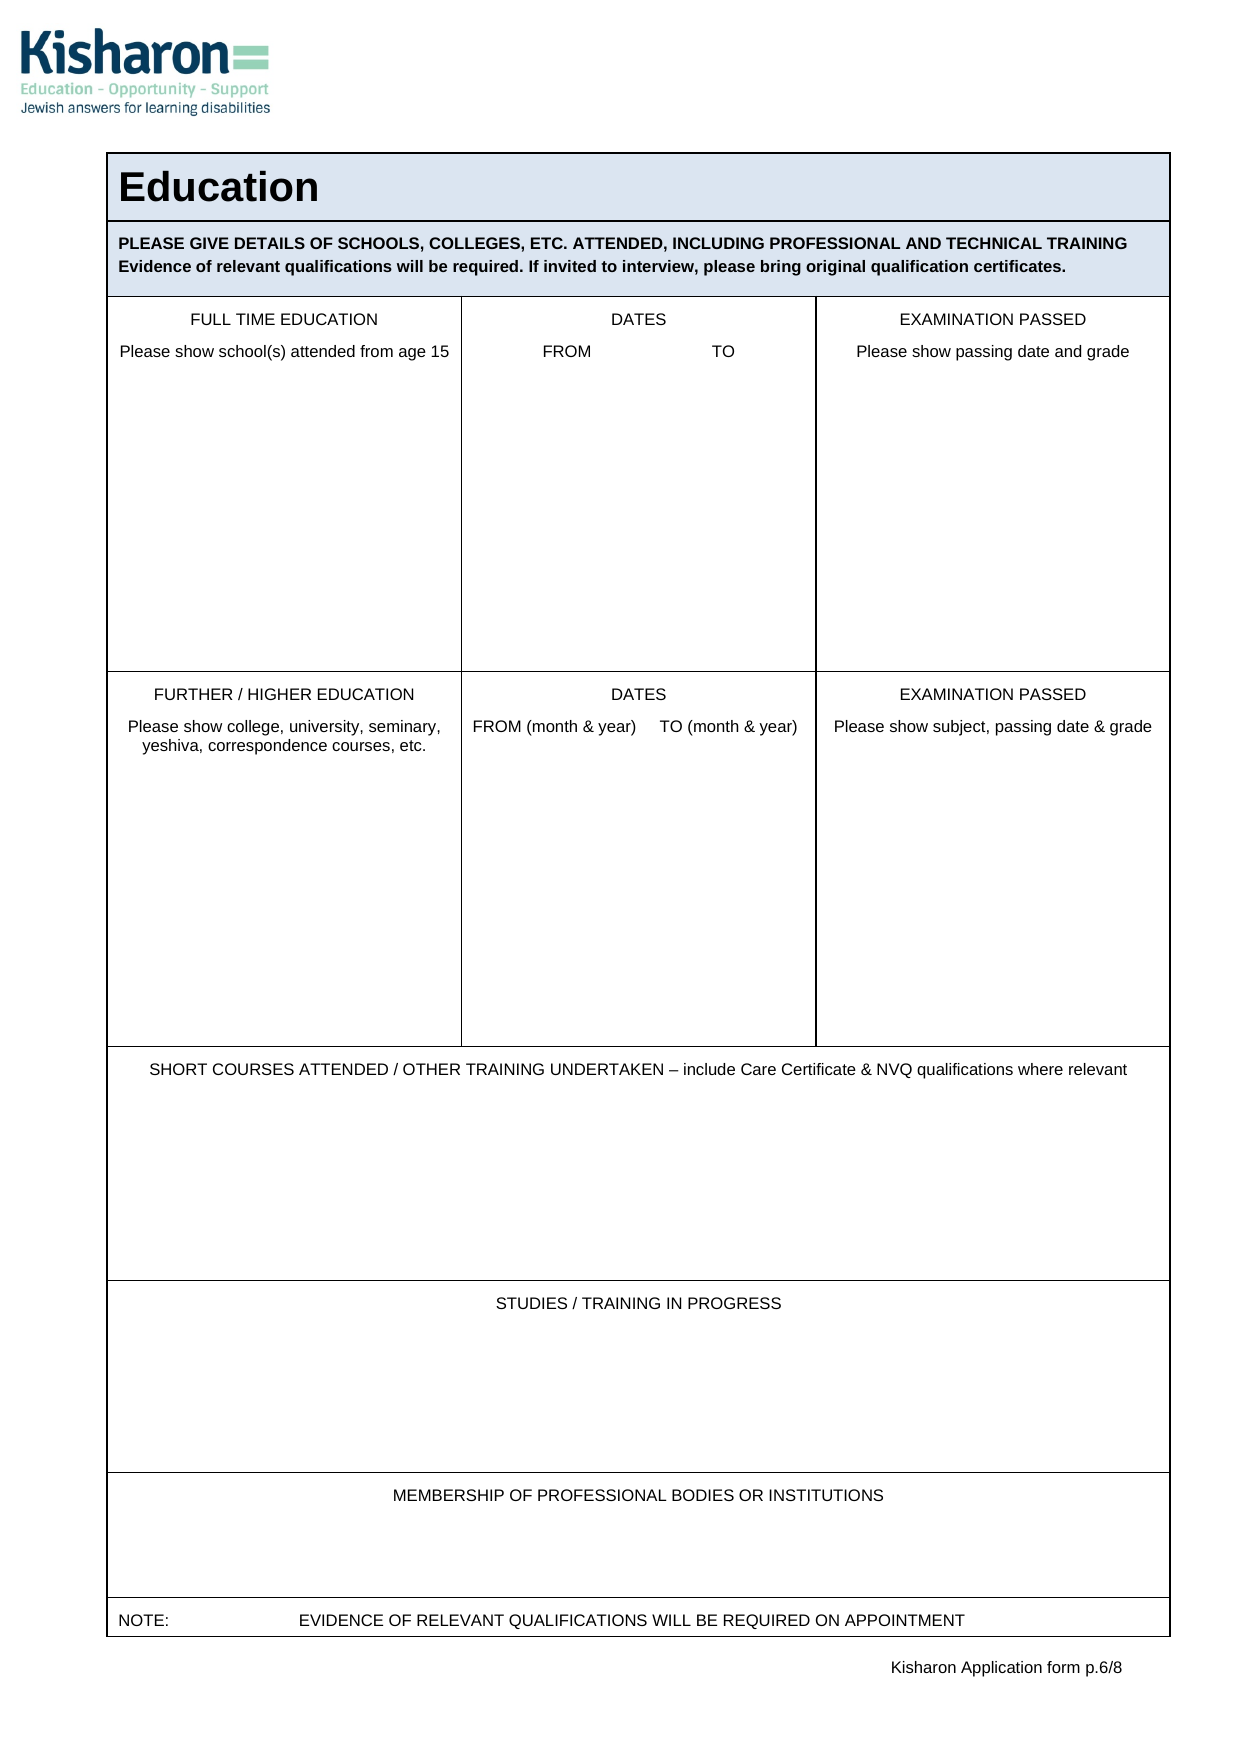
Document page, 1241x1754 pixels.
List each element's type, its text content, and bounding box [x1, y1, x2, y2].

table_cell STUDIES / TRAINING IN PROGRESS [108, 1281, 1169, 1471]
table_cell DATES FROM TO [462, 297, 815, 671]
table_header Education [108, 154, 1169, 220]
table_cell EXAMINATION PASSED Please show subject, passing date & grade [817, 672, 1169, 1046]
table_cell SHORT COURSES ATTENDED / OTHER TRAINING UNDERTAKEN – include Care Certificate & NVQ qualifications where relevant [108, 1047, 1169, 1280]
table_cell FURTHER / HIGHER EDUCATION Please show college, university, seminary, yeshiva, correspondence courses, etc. [108, 672, 461, 1046]
picture [16, 23, 274, 120]
table_cell EXAMINATION PASSED Please show passing date and grade [817, 297, 1169, 671]
table_cell DATES FROM (month & year) TO (month & year) [462, 672, 815, 1046]
table_cell NOTE: EVIDENCE OF RELEVANT QUALIFICATIONS WILL BE REQUIRED ON APPOINTMENT [108, 1598, 1169, 1636]
table_cell MEMBERSHIP OF PROFESSIONAL BODIES OR INSTITUTIONS [108, 1473, 1169, 1596]
table_cell PLEASE GIVE DETAILS OF SCHOOLS, COLLEGES, ETC. ATTENDED, INCLUDING PROFESSIONAL AND TECHNICAL TRAINING Evidence of relevant qualifications will be required. If invited to interview, please bring original qualification certificates. [108, 222, 1169, 296]
table_cell FULL TIME EDUCATION Please show school(s) attended from age 15 [108, 297, 461, 671]
